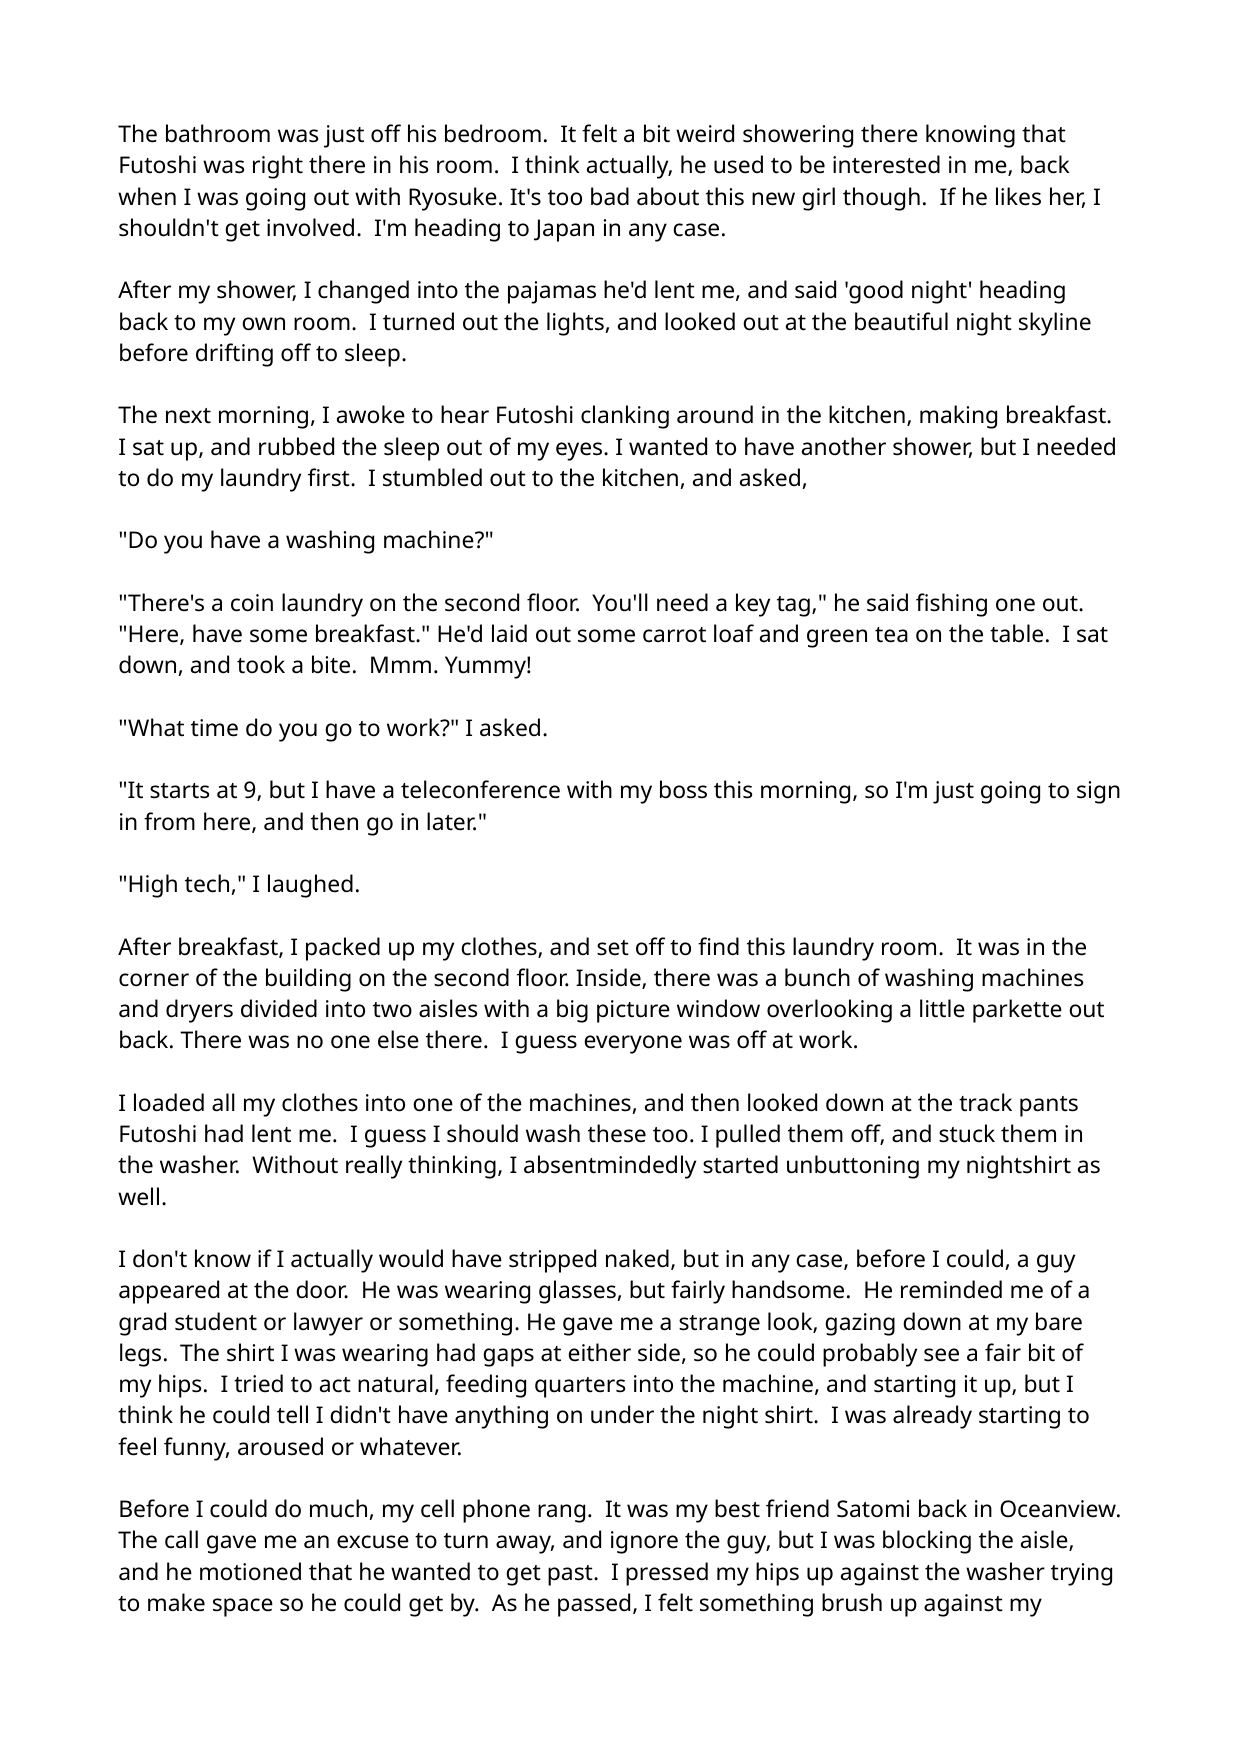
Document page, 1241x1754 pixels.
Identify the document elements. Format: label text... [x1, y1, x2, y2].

text "Do you have a washing machine?" [118, 524, 1122, 556]
text "There's a coin laundry on the second floor. You'll need a key tag," he said fishing one out. "Here, have some breakfast." He'd laid out some carrot loaf and green tea on the table. I sat down, and took a bite. Mmm. Yummy! [118, 587, 1122, 681]
text The bathroom was just off his bedroom. It felt a bit weird showering there knowing that Futoshi was right there in his room. I think actually, he used to be interested in me, back when I was going out with Ryosuke. It's too bad about this new girl though. If he likes her, I shouldn't get involved. I'm heading to Japan in any case. [118, 118, 1122, 243]
text I don't know if I actually would have stripped naked, but in any case, before I could, a guy appeared at the door. He was wearing glasses, but fairly handsome. He reminded me of a grad student or lawyer or something. He gave me a strange look, gazing down at my bare legs. The shirt I was wearing had gaps at either side, so he could probably see a fair bit of my hips. I tried to act natural, feeding quarters into the machine, and starting it up, but I think he could tell I didn't have anything on under the night shirt. I was already starting to feel funny, aroused or whatever. [118, 1243, 1122, 1462]
text The next morning, I awoke to hear Futoshi clanking around in the kitchen, making breakfast. I sat up, and rubbed the sleep out of my eyes. I wanted to have another shower, but I needed to do my laundry first. I stumbled out to the kitchen, and asked, [118, 399, 1122, 493]
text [118, 1493, 1122, 1618]
text "It starts at 9, but I have a teleconference with my boss this morning, so I'm just going to sign in from here, and then go in later." [118, 774, 1122, 837]
text "High tech," I laughed. [118, 868, 1122, 899]
text After breakfast, I packed up my clothes, and set off to find this laundry room. It was in the corner of the building on the second floor. Inside, there was a bunch of washing machines and dryers divided into two aisles with a big picture window overlooking a little parkette out back. There was no one else there. I guess everyone was off at work. [118, 931, 1122, 1056]
text "What time do you go to work?" I asked. [118, 712, 1122, 743]
text After my shower, I changed into the pajamas he'd lent me, and said 'good night' heading back to my own room. I turned out the lights, and looked out at the beautiful night skyline before drifting off to sleep. [118, 274, 1122, 368]
text I loaded all my clothes into one of the machines, and then looked down at the track pants Futoshi had lent me. I guess I should wash these too. I pulled them off, and stuck them in the washer. Without really thinking, I absentmindedly started unbuttoning my nightshirt as well. [118, 1087, 1122, 1212]
